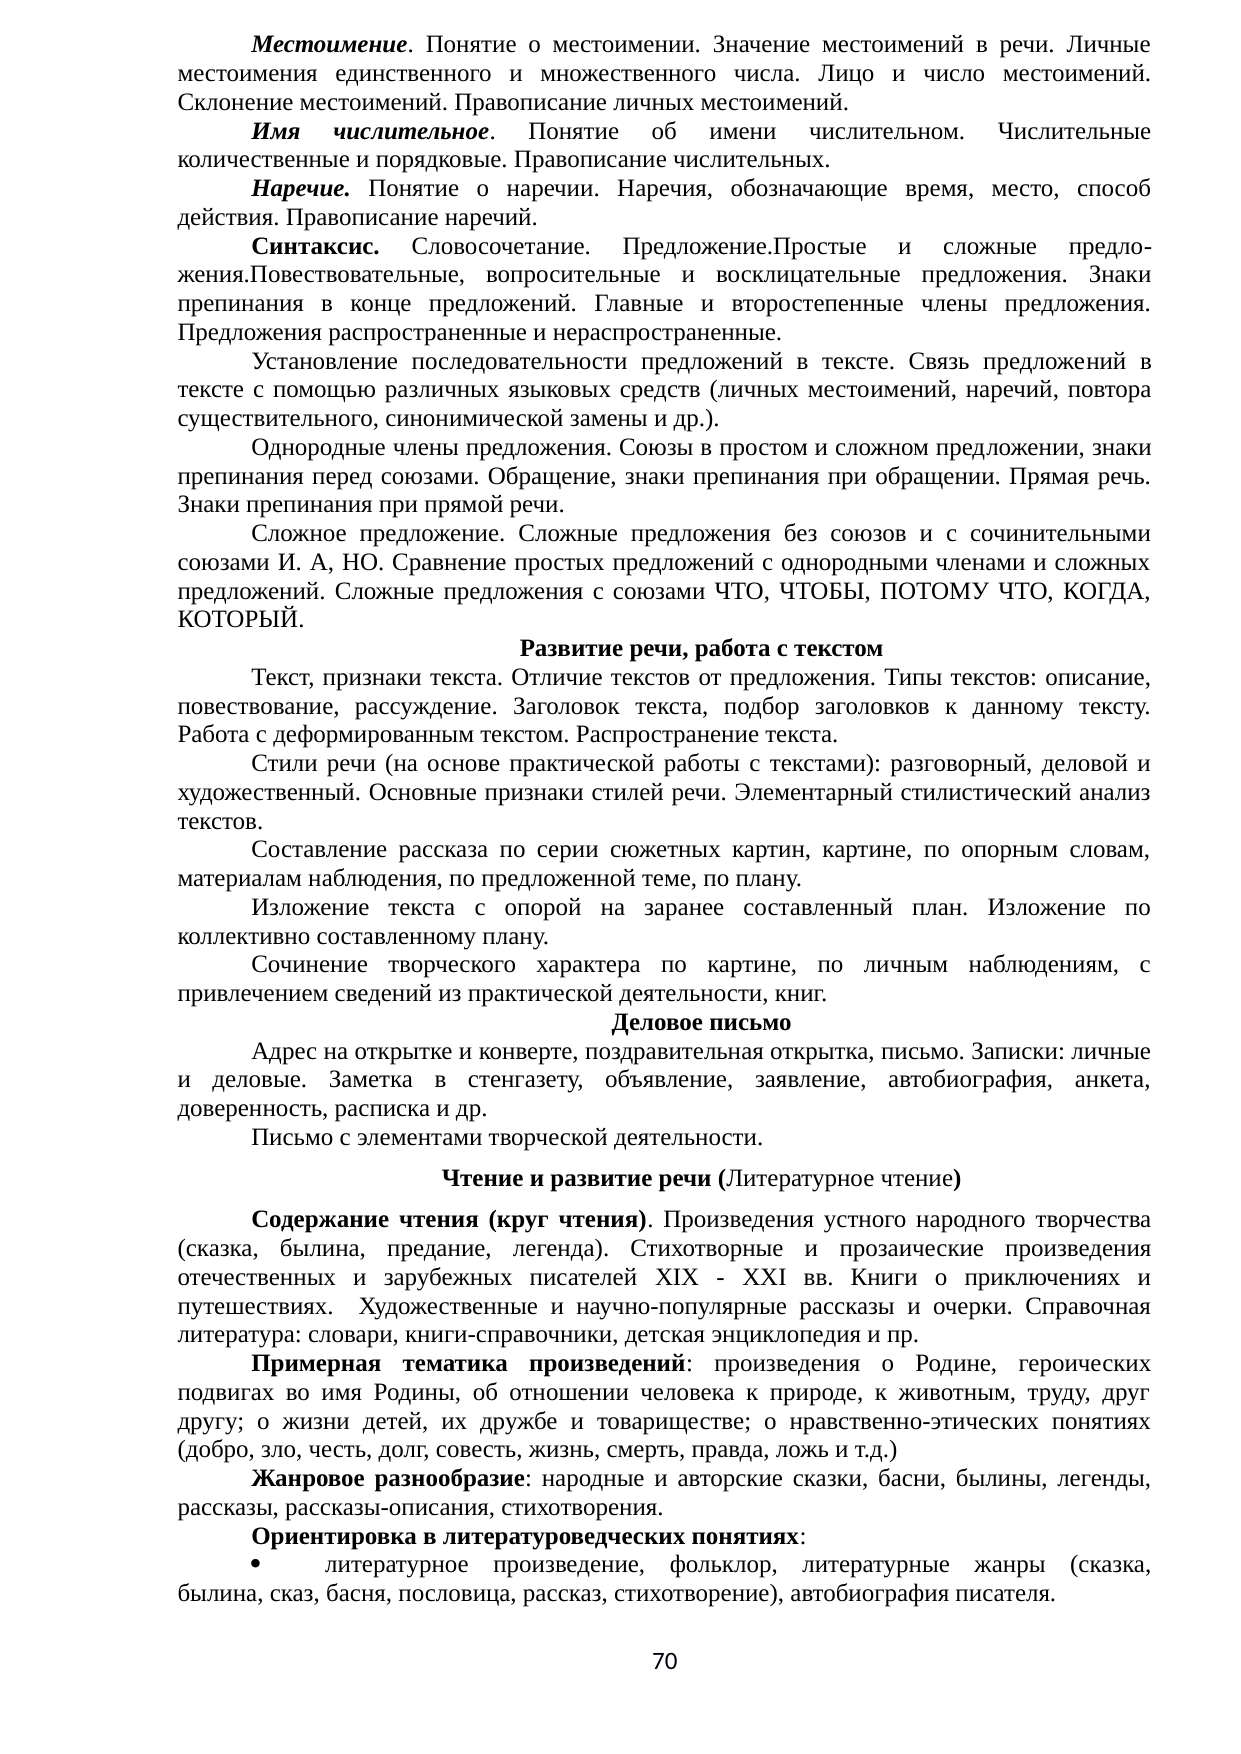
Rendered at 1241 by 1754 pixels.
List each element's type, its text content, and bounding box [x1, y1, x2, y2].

text Наречие. Понятие о наречии. Наречия, обозначающие время, место, способ действия. Правописание наречий. [177, 173, 1152, 231]
text Составление рассказа по серии сюжетных картин, картине, по опорным словам, материалам наблюдения, по предложенной теме, по плану. [177, 834, 1152, 892]
text Адрес на открытке и конверте, поздравительная открытка, письмо. Записки: личные и деловые. Заметка в стенгазету, объявление, заявление, автобиография, анкета, доверенность, расписка и др. [177, 1036, 1152, 1122]
text Жанровое разнообразие: народные и авторские сказки, басни, былины, легенды, рассказы, рассказы-описания, стихотворения. [177, 1463, 1152, 1521]
text Однородные члены предложения. Союзы в простом и сложном предложении, знаки препинания перед союзами. Обращение, знаки препинания при обращении. Прямая речь. Знаки препинания при прямой речи. [177, 432, 1152, 518]
list литературное произведение, фольклор, литературные жанры (сказка, былина, сказ, басня, пословица, рассказ, стихотворение), автобиография писателя. [177, 1549, 1152, 1607]
text Чтение и развитие речи (Литературное чтение) [177, 1163, 1152, 1192]
text Текст, признаки текста. Отличие текстов от предложения. Типы текстов: описание, повествование, рассуждение. Заголовок текста, подбор заголовков к данному тексту. Работа с деформированным текстом. Распространение текста. [177, 662, 1152, 748]
text Деловое письмо [177, 1007, 1152, 1036]
text Примерная тематика произведений: произведения о Родине, героических подвигах во имя Родины, об отношении человека к природе, к животным, труду, друг другу; о жизни детей, их дружбе и товариществе; о нравственно-этических понятиях (добро, зло, честь, долг, совесть, жизнь, смерть, правда, ложь и т.д.) [177, 1348, 1152, 1463]
text Изложение текста с опорой на заранее составленный план. Изложение по коллективно составленному плану. [177, 892, 1152, 949]
text Развитие речи, работа с текстом [177, 633, 1152, 662]
text Сочинение творческого характера по картине, по личным наблюдениям, с привлечением сведений из практической деятельности, книг. [177, 949, 1152, 1007]
text Ориентировка в литературоведческих понятиях: [177, 1521, 1152, 1549]
text Местоимение. Понятие о местоимении. Значение местоимений в речи. Личные местоимения единственного и множественного числа. Лицо и число местоимений. Склонение местоимений. Правописание личных местоимений. [177, 29, 1152, 116]
text Сложное предложение. Сложные предложения без союзов и с сочинительными союзами И. А, НО. Сравнение простых предложений с однородными членами и сложных предложений. Сложные предложения с союзами ЧТО, ЧТОБЫ, ПОТОМУ ЧТО, КОГДА, КОТОРЫЙ. [177, 518, 1152, 633]
text Письмо с элементами творческой деятельности. [177, 1122, 1152, 1151]
text Синтаксис. Словосочетание. Предложение.Простые и сложные предложения.Повествовательные, вопросительные и восклицательные предложения. Знаки препинания в конце предложений. Главные и второстепенные члены предложения. Предложения распространенные и нераспространенные. [177, 231, 1152, 346]
text Стили речи (на основе практической работы с текстами): разговорный, деловой и художественный. Основные признаки стилей речи. Элементарный стилистический анализ текстов. [177, 748, 1152, 834]
text Содержание чтения (круг чтения). Произведения устного народного творчества (сказка, былина, предание, легенда). Стихотворные и прозаические произведения отечественных и зарубежных писателей XIX - XXI вв. Книги о приключениях и путешествиях. Художественные и научно-популярные рассказы и очерки. Справочная литература: словари, книги-справочники, детская энциклопедия и пр. [177, 1204, 1152, 1348]
text Имя числительное. Понятие об имени числительном. Числительные количественные и порядковые. Правописание числительных. [177, 116, 1152, 173]
text Установление последовательности предложений в тексте. Связь предложений в тексте с помощью различных языковых средств (личных местоимений, наречий, повтора существительного, синонимической замены и др.). [177, 346, 1152, 432]
